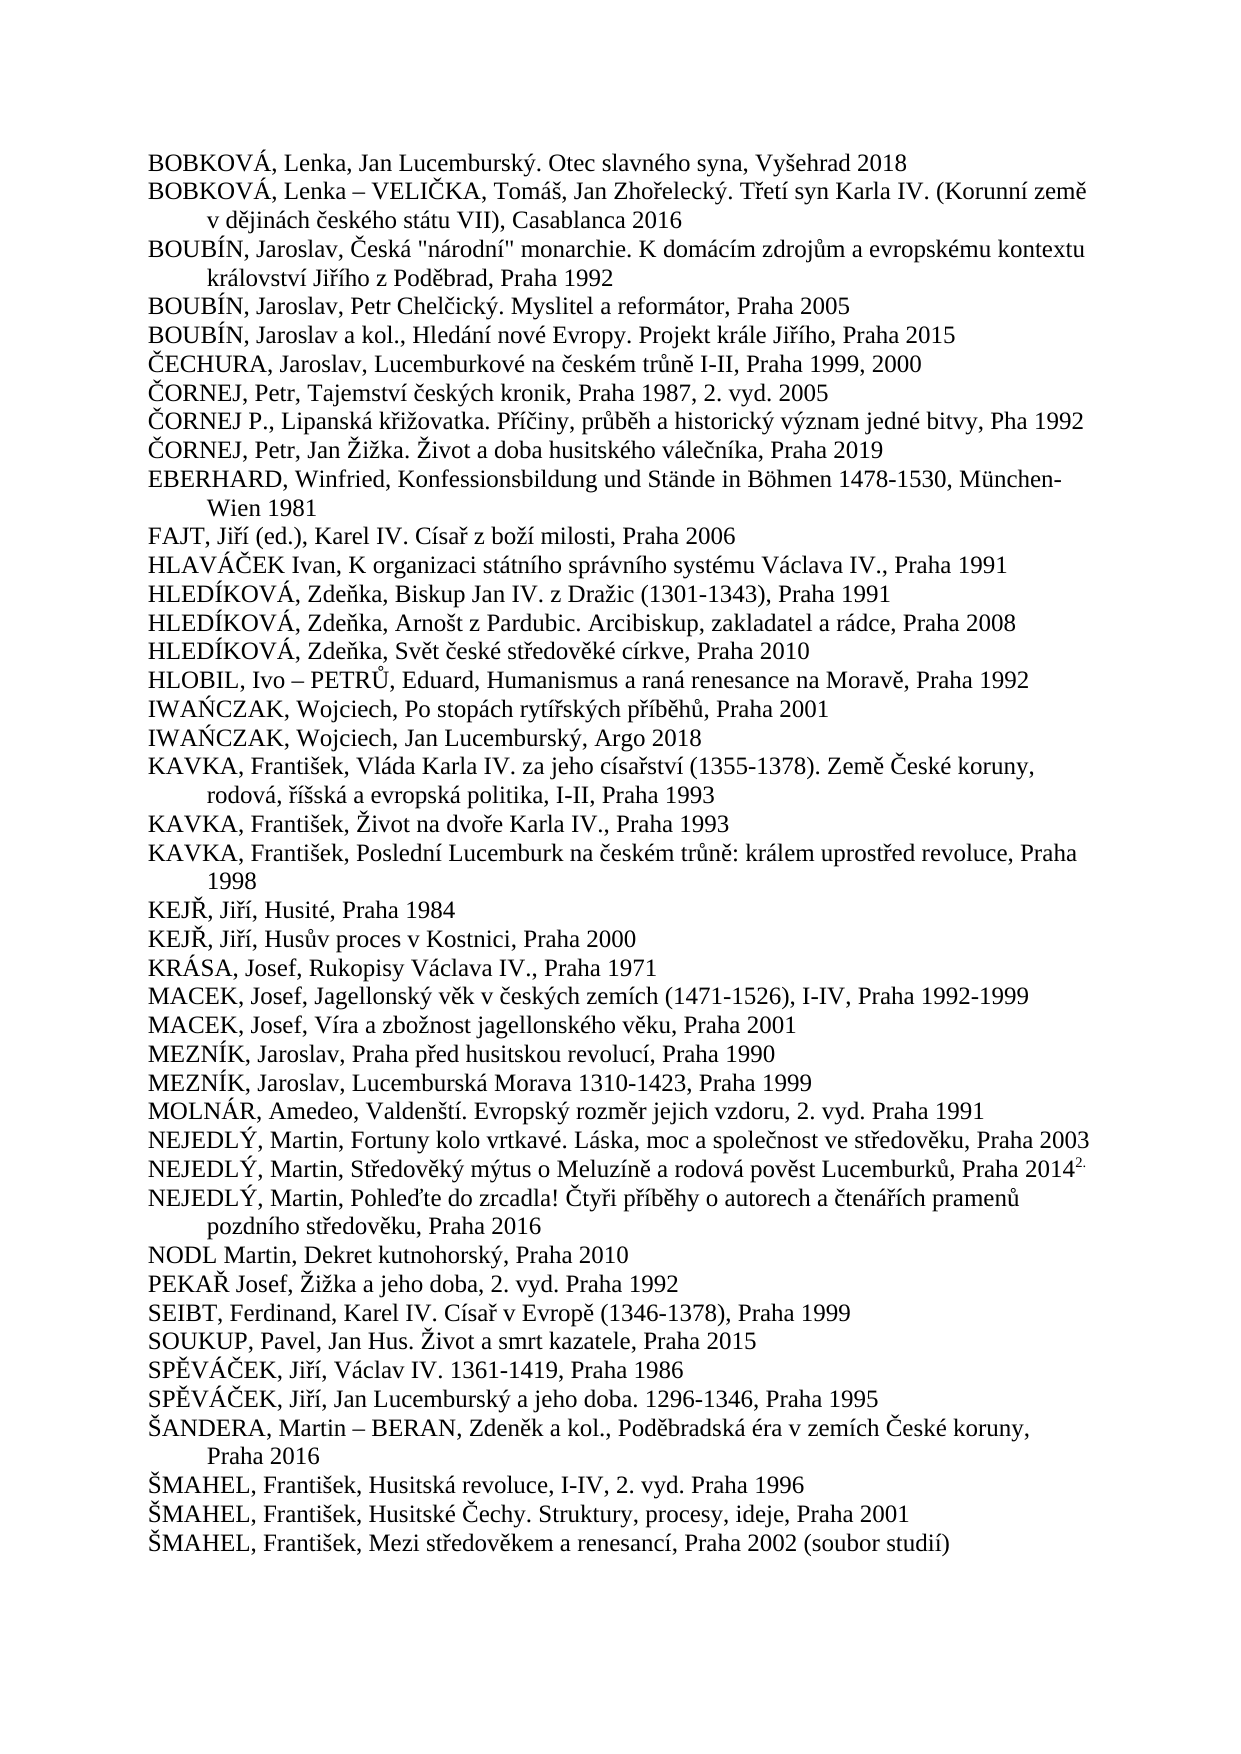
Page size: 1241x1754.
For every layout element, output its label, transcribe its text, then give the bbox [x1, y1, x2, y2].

text Nejedlý, Martin, Pohleďte do zrcadla! Čtyři příběhy o autorech a čtenářích pramenů pozdního středověku, Praha 2016 [148, 1183, 1093, 1240]
text KAVKA, František, Život na dvoře Karla IV., Praha 1993 [148, 809, 1093, 838]
text ČORNEJ, Petr, Tajemství českých kronik, Praha 1987, 2. vyd. 2005 [148, 378, 1093, 406]
text MACEK, Josef, Jagellonský věk v českých zemích (1471-1526), I-IV, Praha 1992-1999 [148, 981, 1093, 1010]
text FAJT, Jiří (ed.), Karel IV. Císař z boží milosti, Praha 2006 [148, 521, 1093, 550]
text KAVKA, František, Poslední Lucemburk na českém trůně: králem uprostřed revoluce, Praha 1998 [148, 838, 1093, 895]
text HLEDÍKOVÁ, Zdeňka, Svět české středověké církve, Praha 2010 HLOBIL, Ivo – PETRŮ, Eduard, Humanismus a raná renesance na Moravě, Praha 1992 IWAŃCZAK, Wojciech, Po stopách rytířských příběhů, Praha 2001 [148, 636, 1093, 723]
text MEZNÍK, Jaroslav, Lucemburská Morava 1310-1423, Praha 1999 [148, 1068, 1093, 1096]
text KEJŘ, Jiří, Husité, Praha 1984 [148, 895, 1093, 924]
text SOUKUP, Pavel, Jan Hus. Život a smrt kazatele, Praha 2015 [148, 1326, 1093, 1355]
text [148, 1470, 1093, 1556]
text SPĚVÁČEK, Jiří, Václav IV. 1361-1419, Praha 1986 SPĚVÁČEK, Jiří, Jan Lucemburský a jeho doba. 1296-1346, Praha 1995 [148, 1355, 1093, 1413]
text HLEDÍKOVÁ, Zdeňka, Arnošt z Pardubic. Arcibiskup, zakladatel a rádce, Praha 2008 [148, 608, 1093, 636]
text EBERHARD, Winfried, Konfessionsbildung und Stände in Böhmen 1478-1530, München-Wien 1981 [148, 464, 1093, 521]
text BOBKOVÁ, Lenka, Jan Lucemburský. Otec slavného syna, Vyšehrad 2018 [148, 148, 1093, 176]
text HLAVÁČEK Ivan, K organizaci státního správního systému Václava IV., Praha 1991 [148, 550, 1093, 579]
text Nodl Martin, Dekret kutnohorský, Praha 2010 [148, 1240, 1093, 1269]
text MACEK, Josef, Víra a zbožnost jagellonského věku, Praha 2001 [148, 1010, 1093, 1039]
text SEIBT, Ferdinand, Karel IV. Císař v Evropě (1346-1378), Praha 1999 [148, 1298, 1093, 1326]
text HLEDÍKOVÁ, Zdeňka, Biskup Jan IV. z Dražic (1301-1343), Praha 1991 [148, 579, 1093, 608]
text BOUBÍN, Jaroslav, Petr Chelčický. Myslitel a reformátor, Praha 2005 [148, 291, 1093, 320]
text KRÁSA, Josef, Rukopisy Václava IV., Praha 1971 [148, 953, 1093, 981]
text IWAŃCZAK, Wojciech, Jan Lucemburský, Argo 2018 [148, 723, 1093, 751]
text PEKAŘ Josef, Žižka a jeho doba, 2. vyd. Praha 1992 [148, 1269, 1093, 1298]
text MOLNÁR, Amedeo, Valdenští. Evropský rozměr jejich vzdoru, 2. vyd. Praha 1991 [148, 1096, 1093, 1125]
text BOUBÍN, Jaroslav, Česká "národní" monarchie. K domácím zdrojům a evropskému kontextu království Jiřího z Poděbrad, Praha 1992 [148, 234, 1093, 291]
text ČORNEJ, Petr, Jan Žižka. Život a doba husitského válečníka, Praha 2019 [148, 435, 1093, 464]
text NEJEDLÝ, Martin, Fortuny kolo vrtkavé. Láska, moc a společnost ve středověku, Praha 2003 [148, 1125, 1093, 1154]
text BOBKOVÁ, Lenka – VELIČKA, Tomáš, Jan Zhořelecký. Třetí syn Karla IV. (Korunní země v dějinách českého státu VII), Casablanca 2016 [148, 176, 1093, 234]
text MEZNÍK, Jaroslav, Praha před husitskou revolucí, Praha 1990 [148, 1039, 1093, 1068]
text ČECHURA, Jaroslav, Lucemburkové na českém trůně I-II, Praha 1999, 2000 [148, 349, 1093, 378]
text ČORNEJ P., Lipanská křižovatka. Příčiny, průběh a historický význam jedné bitvy, Pha 1992 [148, 406, 1093, 435]
text KAVKA, František, Vláda Karla IV. za jeho císařství (1355-1378). Země České koruny, rodová, říšská a evropská politika, I-II, Praha 1993 [148, 751, 1093, 809]
text KEJŘ, Jiří, Husův proces v Kostnici, Praha 2000 [148, 924, 1093, 953]
text Nejedlý, Martin, Středověký mýtus o Meluzíně a rodová pověst Lucemburků, Praha 20142. [148, 1154, 1093, 1183]
text Šandera, Martin – Beran, Zdeněk a kol., Poděbradská éra v zemích České koruny, Praha 2016 [148, 1413, 1093, 1470]
text BOUBÍN, Jaroslav a kol., Hledání nové Evropy. Projekt krále Jiřího, Praha 2015 [148, 320, 1093, 349]
